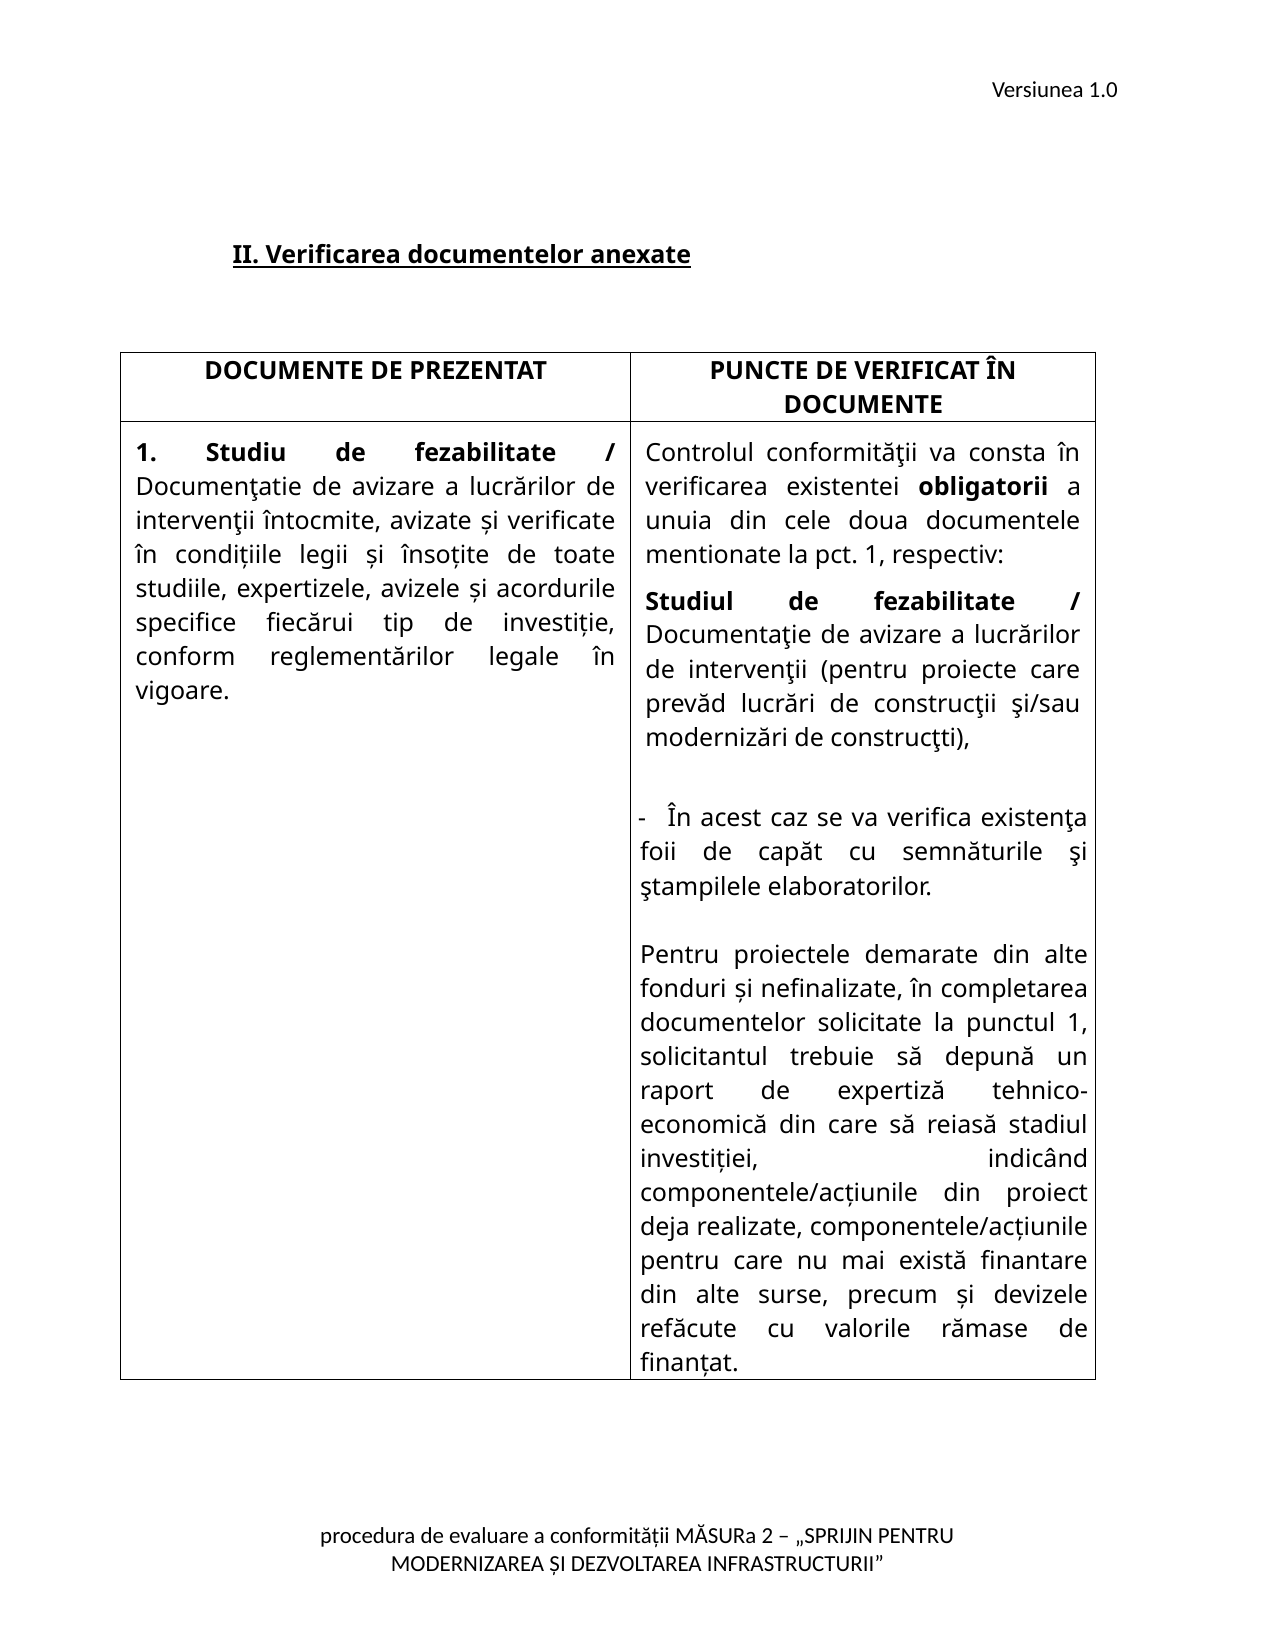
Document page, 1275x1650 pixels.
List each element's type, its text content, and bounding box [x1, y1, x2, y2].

table_header PUNCTE DE VERIFICAT ÎN DOCUMENTE [631, 353, 1095, 421]
text II. Verificarea documentelor anexate [157, 237, 1117, 271]
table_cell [121, 422, 630, 1379]
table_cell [631, 422, 1095, 1379]
table_header DOCUMENTE DE PREZENTAT [121, 353, 630, 421]
